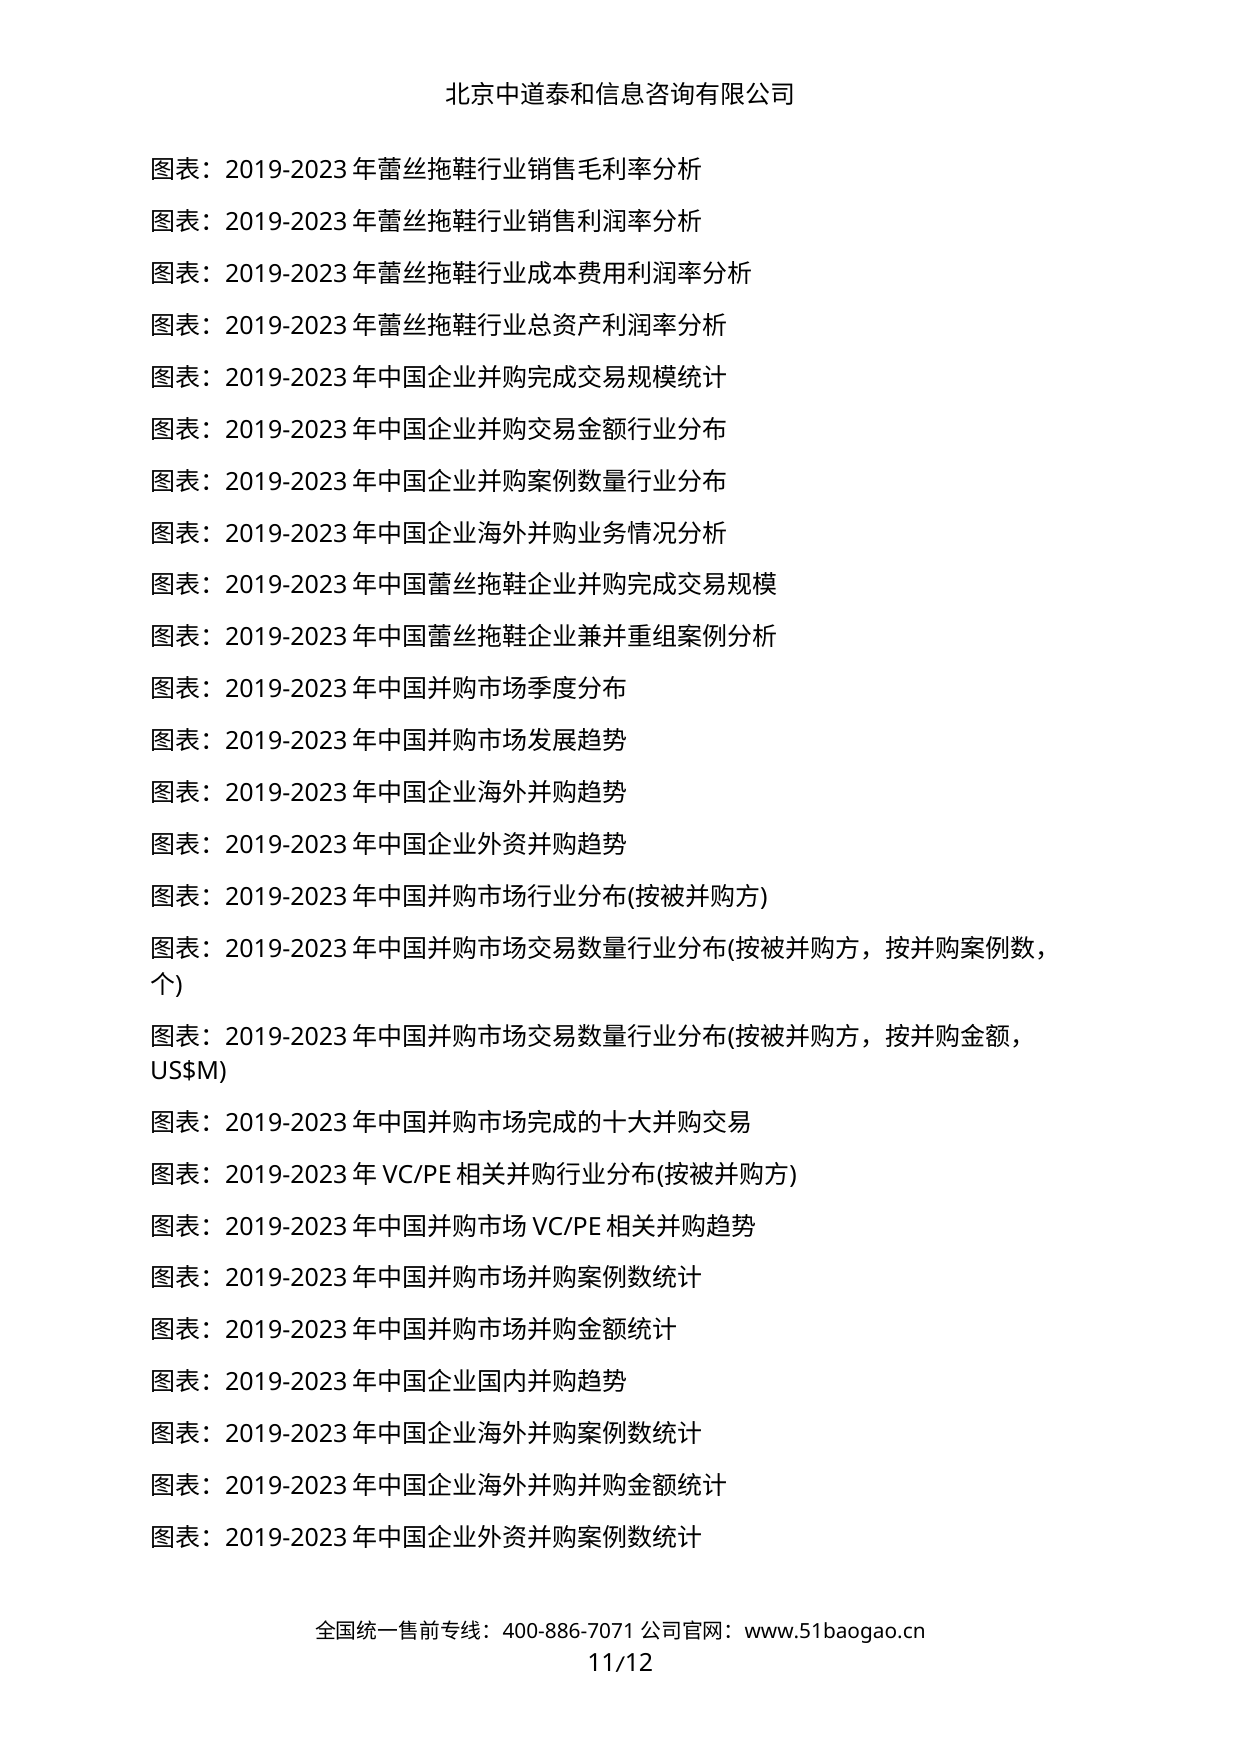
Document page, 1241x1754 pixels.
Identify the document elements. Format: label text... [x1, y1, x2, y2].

text 图表：2019-2023年中国并购市场完成的十大并购交易 [150, 1102, 1090, 1138]
text 图表：2019-2023年中国企业并购交易金额行业分布 [150, 409, 1090, 446]
text 图表：2019-2023年中国并购市场并购金额统计 [150, 1310, 1090, 1346]
text 图表：2019-2023年中国企业海外并购案例数统计 [150, 1413, 1090, 1450]
text 图表：2019-2023年蕾丝拖鞋行业总资产利润率分析 [150, 306, 1090, 342]
text 图表：2019-2023年蕾丝拖鞋行业成本费用利润率分析 [150, 254, 1090, 290]
text 图表：2019-2023年中国企业海外并购并购金额统计 [150, 1465, 1090, 1502]
text 图表：2019-2023年中国企业海外并购业务情况分析 [150, 513, 1090, 549]
text 图表：2019-2023年中国企业海外并购趋势 [150, 772, 1090, 809]
text 图表：2019-2023年VC/PE相关并购行业分布(按被并购方) [150, 1154, 1090, 1190]
text 图表：2019-2023年中国并购市场行业分布(按被并购方) [150, 876, 1090, 912]
text 图表：2019-2023年中国并购市场VC/PE相关并购趋势 [150, 1206, 1090, 1242]
text 图表：2019-2023年蕾丝拖鞋行业销售利润率分析 [150, 202, 1090, 238]
text 图表：2019-2023年蕾丝拖鞋行业销售毛利率分析 [150, 150, 1090, 186]
text 图表：2019-2023年中国蕾丝拖鞋企业并购完成交易规模 [150, 565, 1090, 601]
text 图表：2019-2023年中国并购市场交易数量行业分布(按被并购方，按并购金额，US$M) [150, 1016, 1090, 1087]
text 图表：2019-2023年中国并购市场季度分布 [150, 669, 1090, 705]
text 图表：2019-2023年中国蕾丝拖鞋企业兼并重组案例分析 [150, 617, 1090, 653]
text 图表：2019-2023年中国并购市场交易数量行业分布(按被并购方，按并购案例数，个) [150, 928, 1090, 1001]
text 图表：2019-2023年中国企业外资并购案例数统计 [150, 1517, 1090, 1553]
text 图表：2019-2023年中国并购市场发展趋势 [150, 721, 1090, 757]
text 图表：2019-2023年中国企业并购完成交易规模统计 [150, 357, 1090, 394]
text 图表：2019-2023年中国企业并购案例数量行业分布 [150, 461, 1090, 497]
text 图表：2019-2023年中国并购市场并购案例数统计 [150, 1258, 1090, 1294]
text 图表：2019-2023年中国企业国内并购趋势 [150, 1362, 1090, 1398]
text 图表：2019-2023年中国企业外资并购趋势 [150, 824, 1090, 861]
